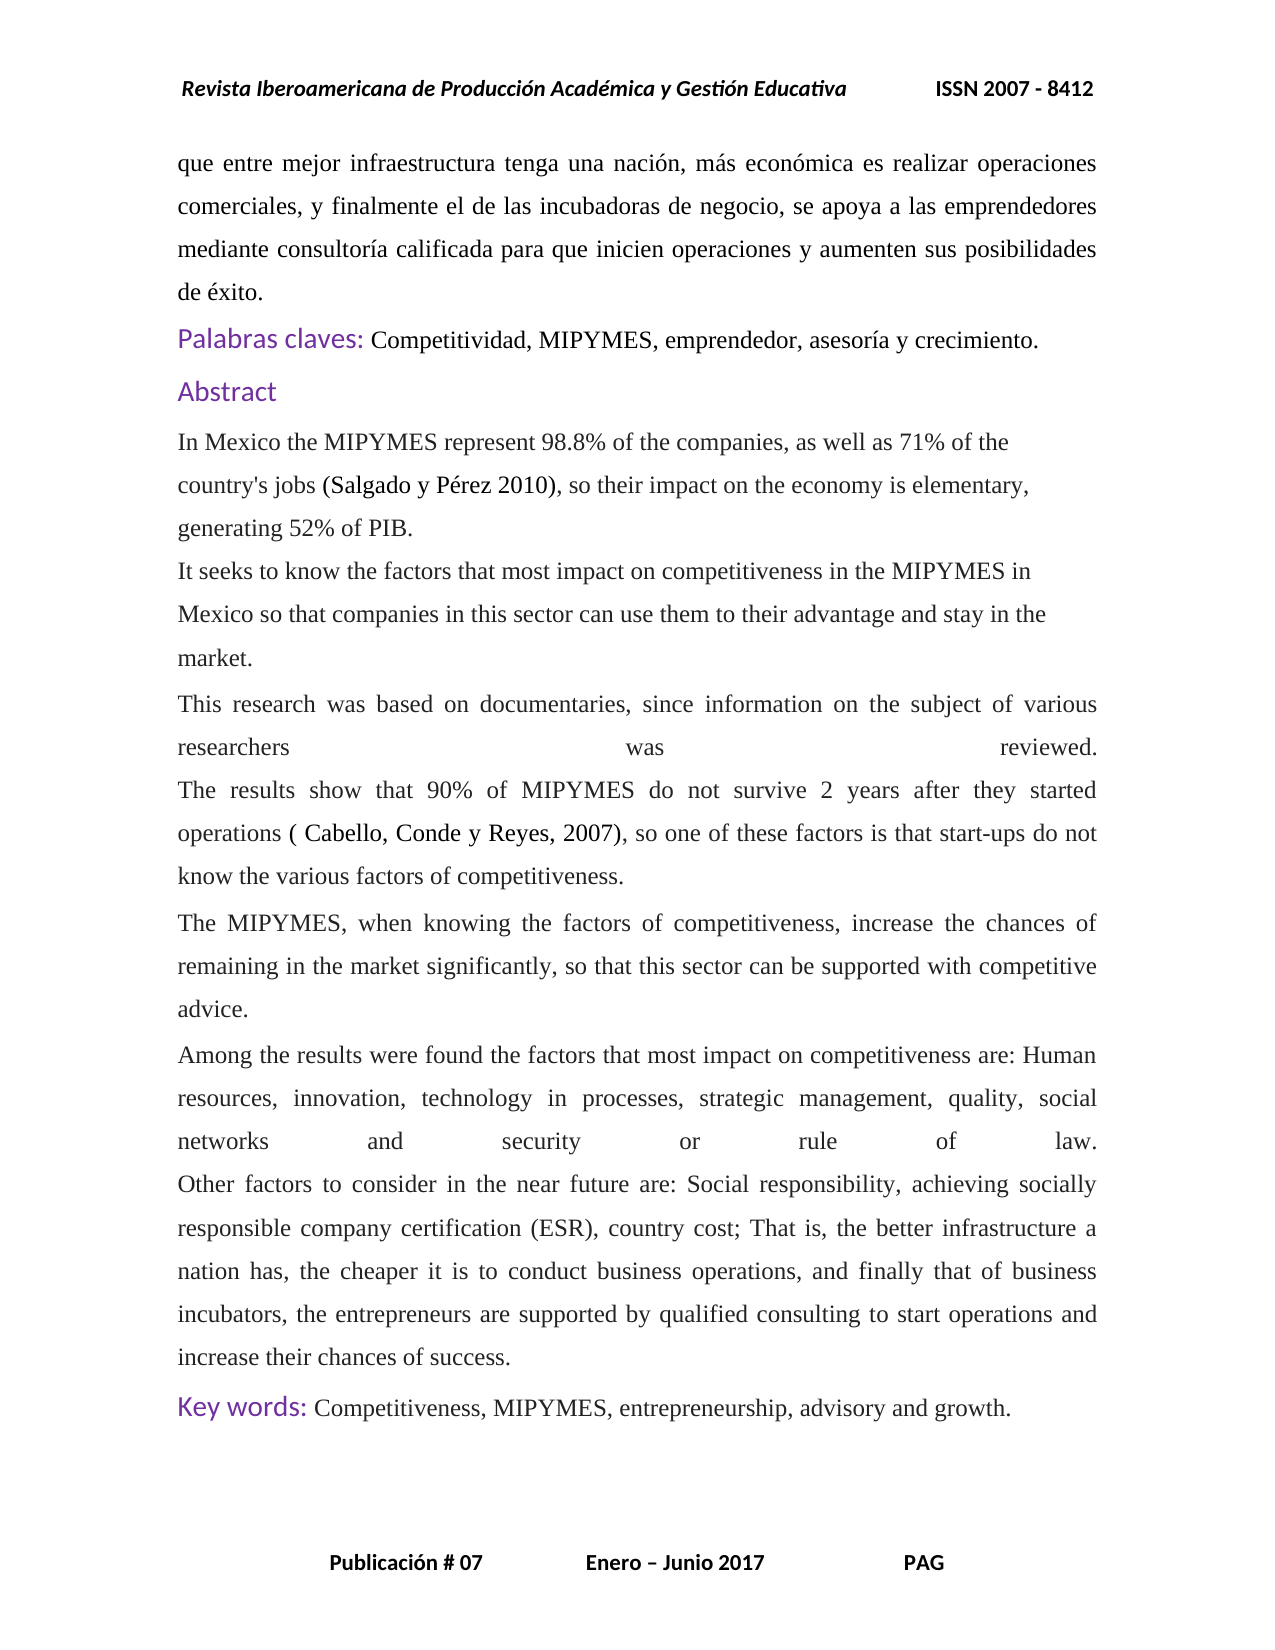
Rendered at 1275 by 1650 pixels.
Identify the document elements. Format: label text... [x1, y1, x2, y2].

text This research was based on documentaries, since information on the subject of various researchers was reviewed. The results show that 90% of MIPYMES do not survive 2 years after they started operations ( Cabello, Conde y Reyes, 2007), so one of these factors is that start-ups do not know the various factors of competitiveness. [177, 689, 1098, 890]
text It seeks to know the factors that most impact on competitiveness in the MIPYMES in Mexico so that companies in this sector can use them to their advantage and stay in the market. [177, 556, 1098, 671]
text Abstract [177, 373, 1098, 409]
text Key words: Competitiveness, MIPYMES, entrepreneurship, advisory and growth. [177, 1388, 1098, 1424]
text Among the results were found the factors that most impact on competitiveness are: Human resources, innovation, technology in processes, strategic management, quality, social networks and security or rule of law. Other factors to consider in the near future are: Social responsibility, achieving socially responsible company certification (ESR), country cost; That is, the better infrastructure a nation has, the cheaper it is to conduct business operations, and finally that of business incubators, the entrepreneurs are supported by qualified consulting to start operations and increase their chances of success. [177, 1040, 1098, 1371]
text Palabras claves: Competitividad, MIPYMES, emprendedor, asesoría y crecimiento. [177, 320, 1098, 356]
text In Mexico the MIPYMES represent 98.8% of the companies, as well as 71% of the country's jobs (Salgado y Pérez 2010), so their impact on the economy is elementary, generating 52% of PIB. [177, 427, 1098, 542]
text The MIPYMES, when knowing the factors of competitiveness, increase the chances of remaining in the market significantly, so that this sector can be supported with competitive advice. [177, 908, 1098, 1023]
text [177, 148, 1098, 306]
